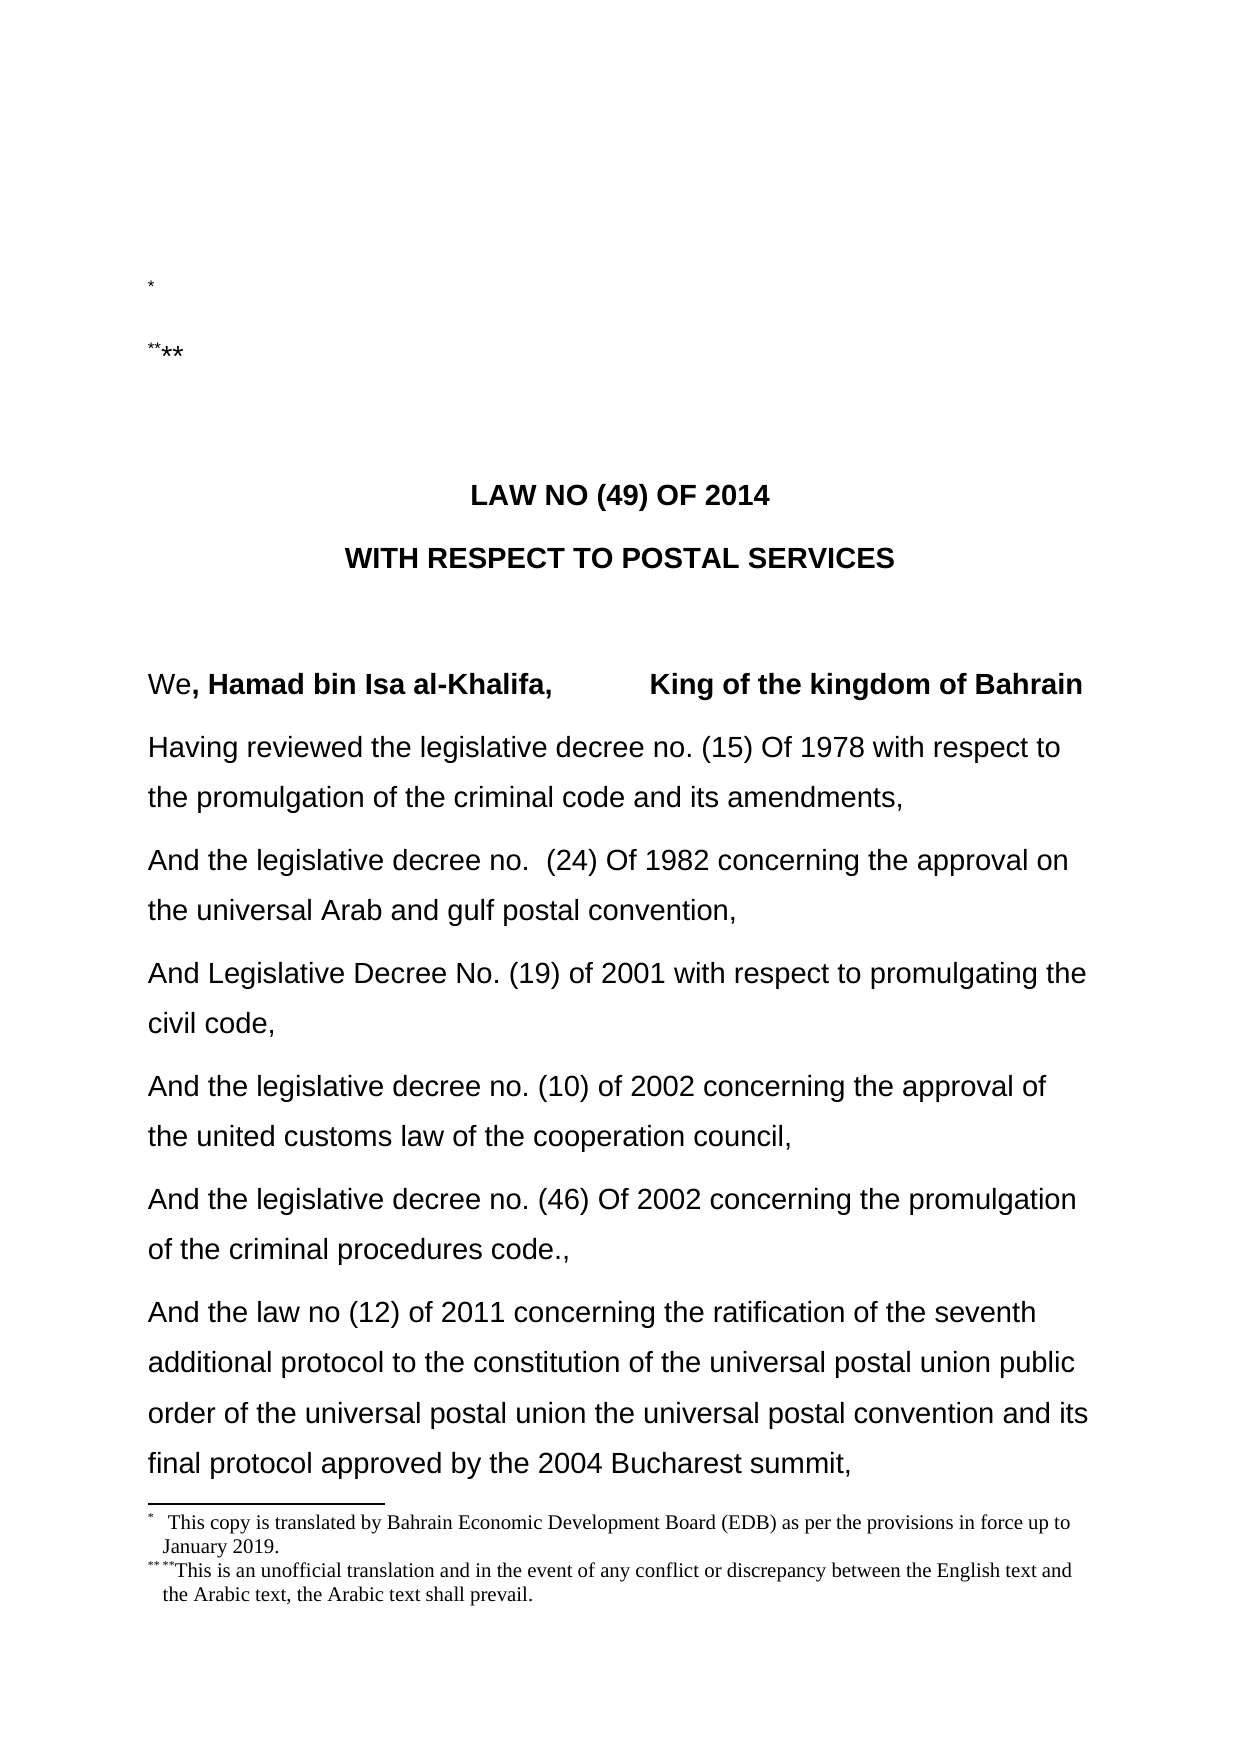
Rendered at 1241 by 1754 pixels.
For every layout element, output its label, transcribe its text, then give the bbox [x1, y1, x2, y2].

text * [148, 160, 1093, 310]
text ** [148, 339, 1093, 373]
text LAW NO (49) OF 2014 [148, 478, 1093, 512]
text And the legislative decree no. (46) Of 2002 concerning the promulgation of the criminal procedures code., [148, 1182, 1093, 1266]
text And the law no (12) of 2011 concerning the ratification of the seventh additional protocol to the constitution of the universal postal union public order of the universal postal union the universal postal convention and its final protocol approved by the 2004 Bucharest summit, [148, 1295, 1093, 1480]
text WITH RESPECT TO POSTAL SERVICES [148, 541, 1093, 575]
text We, Hamad bin Isa al-Khalifa, King of the kingdom of Bahrain [148, 667, 1093, 700]
text And the legislative decree no. (24) Of 1982 concerning the approval on the universal Arab and gulf postal convention, [148, 843, 1093, 927]
text And the legislative decree no. (10) of 2002 concerning the approval of the united customs law of the cooperation council, [148, 1069, 1093, 1153]
text Having reviewed the legislative decree no. (15) Of 1978 with respect to the promulgation of the criminal code and its amendments, [148, 729, 1093, 813]
text And Legislative Decree No. (19) of 2001 with respect to promulgating the civil code, [148, 956, 1093, 1040]
